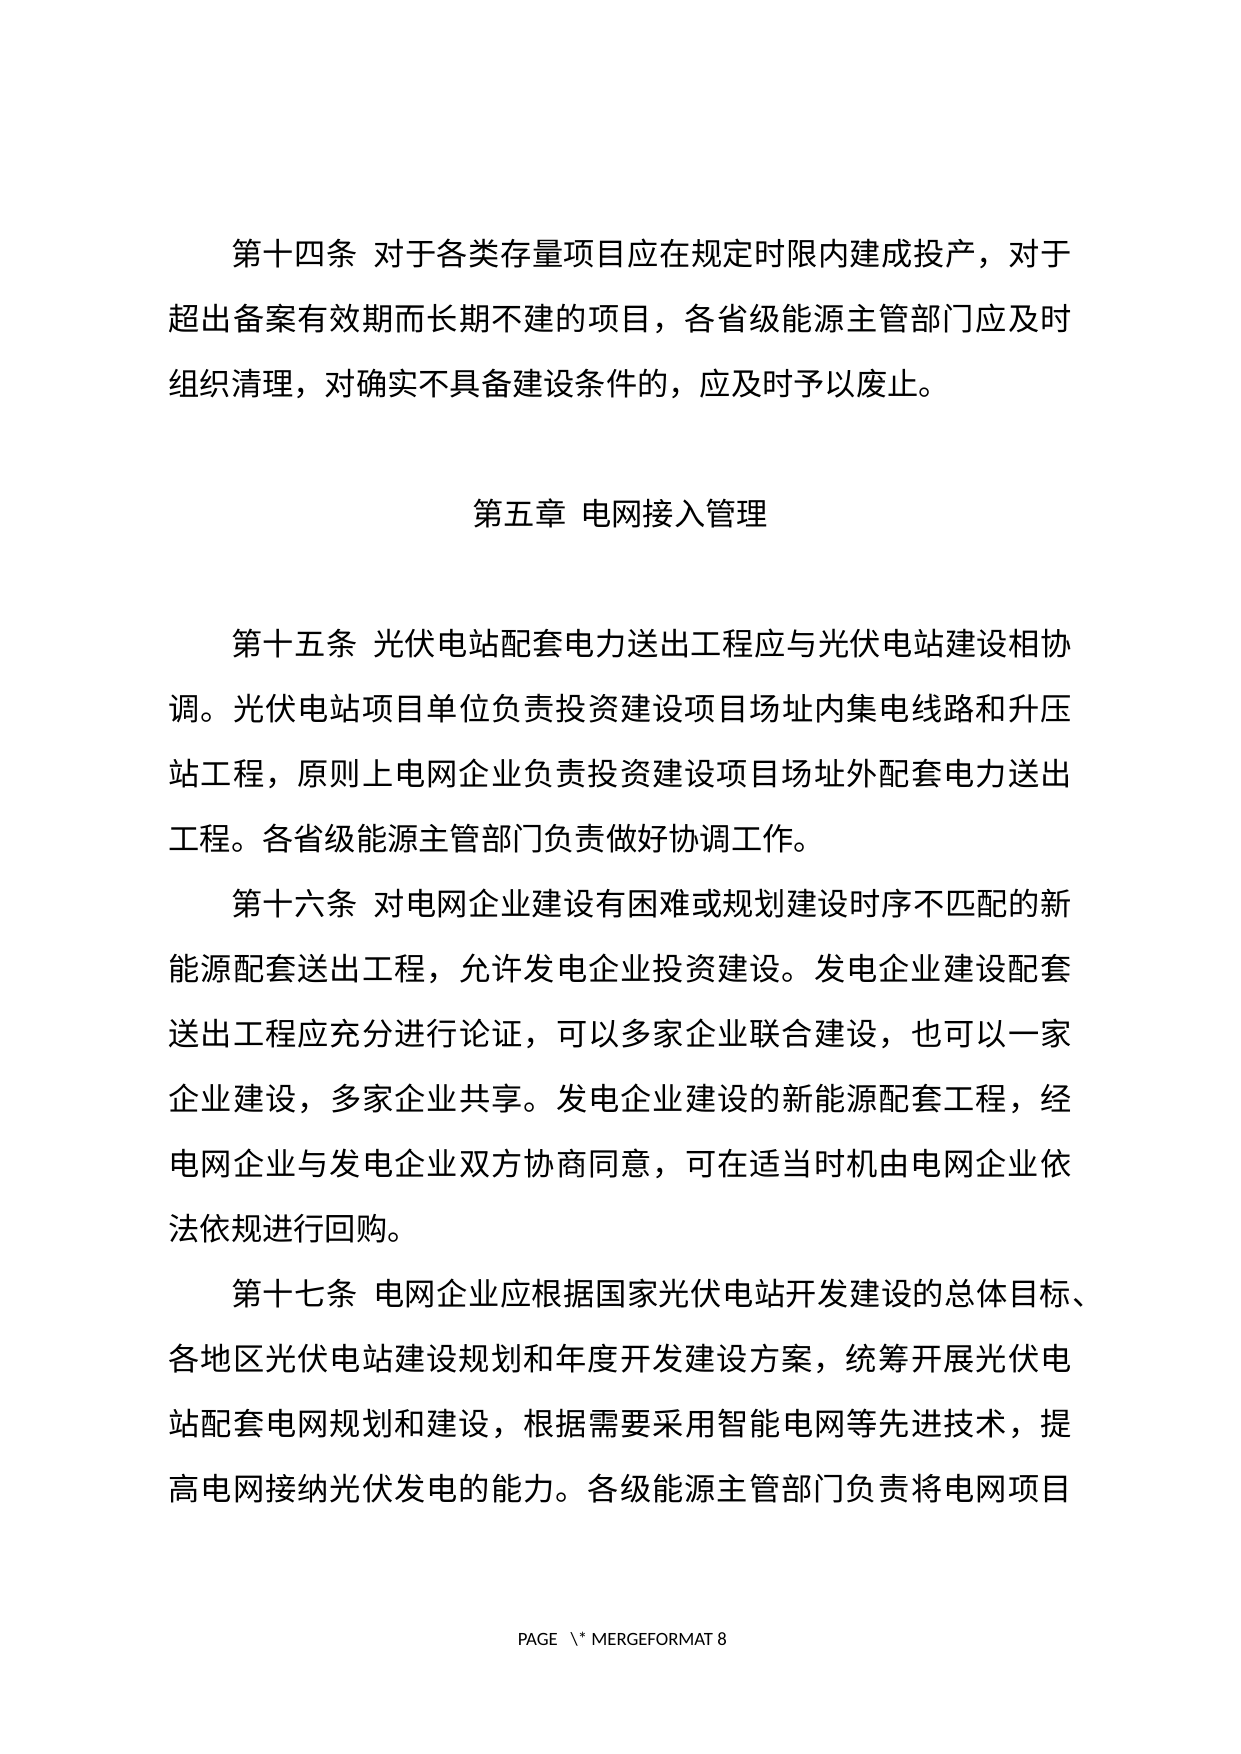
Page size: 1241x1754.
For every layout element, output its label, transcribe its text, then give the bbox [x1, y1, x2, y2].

text 第五章 电网接入管理 [168, 479, 1072, 544]
text 第十四条 对于各类存量项目应在规定时限内建成投产，对于超出备案有效期而长期不建的项目，各省级能源主管部门应及时组织清理，对确实不具备建设条件的，应及时予以废止。 [168, 219, 1072, 414]
text 第十六条 对电网企业建设有困难或规划建设时序不匹配的新能源配套送出工程，允许发电企业投资建设。发电企业建设配套送出工程应充分进行论证，可以多家企业联合建设，也可以一家企业建设，多家企业共享。发电企业建设的新能源配套工程，经电网企业与发电企业双方协商同意，可在适当时机由电网企业依法依规进行回购。 [168, 869, 1072, 1259]
text 第十五条 光伏电站配套电力送出工程应与光伏电站建设相协调。光伏电站项目单位负责投资建设项目场址内集电线路和升压站工程，原则上电网企业负责投资建设项目场址外配套电力送出工程。各省级能源主管部门负责做好协调工作。 [168, 609, 1072, 869]
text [168, 1259, 1072, 1519]
